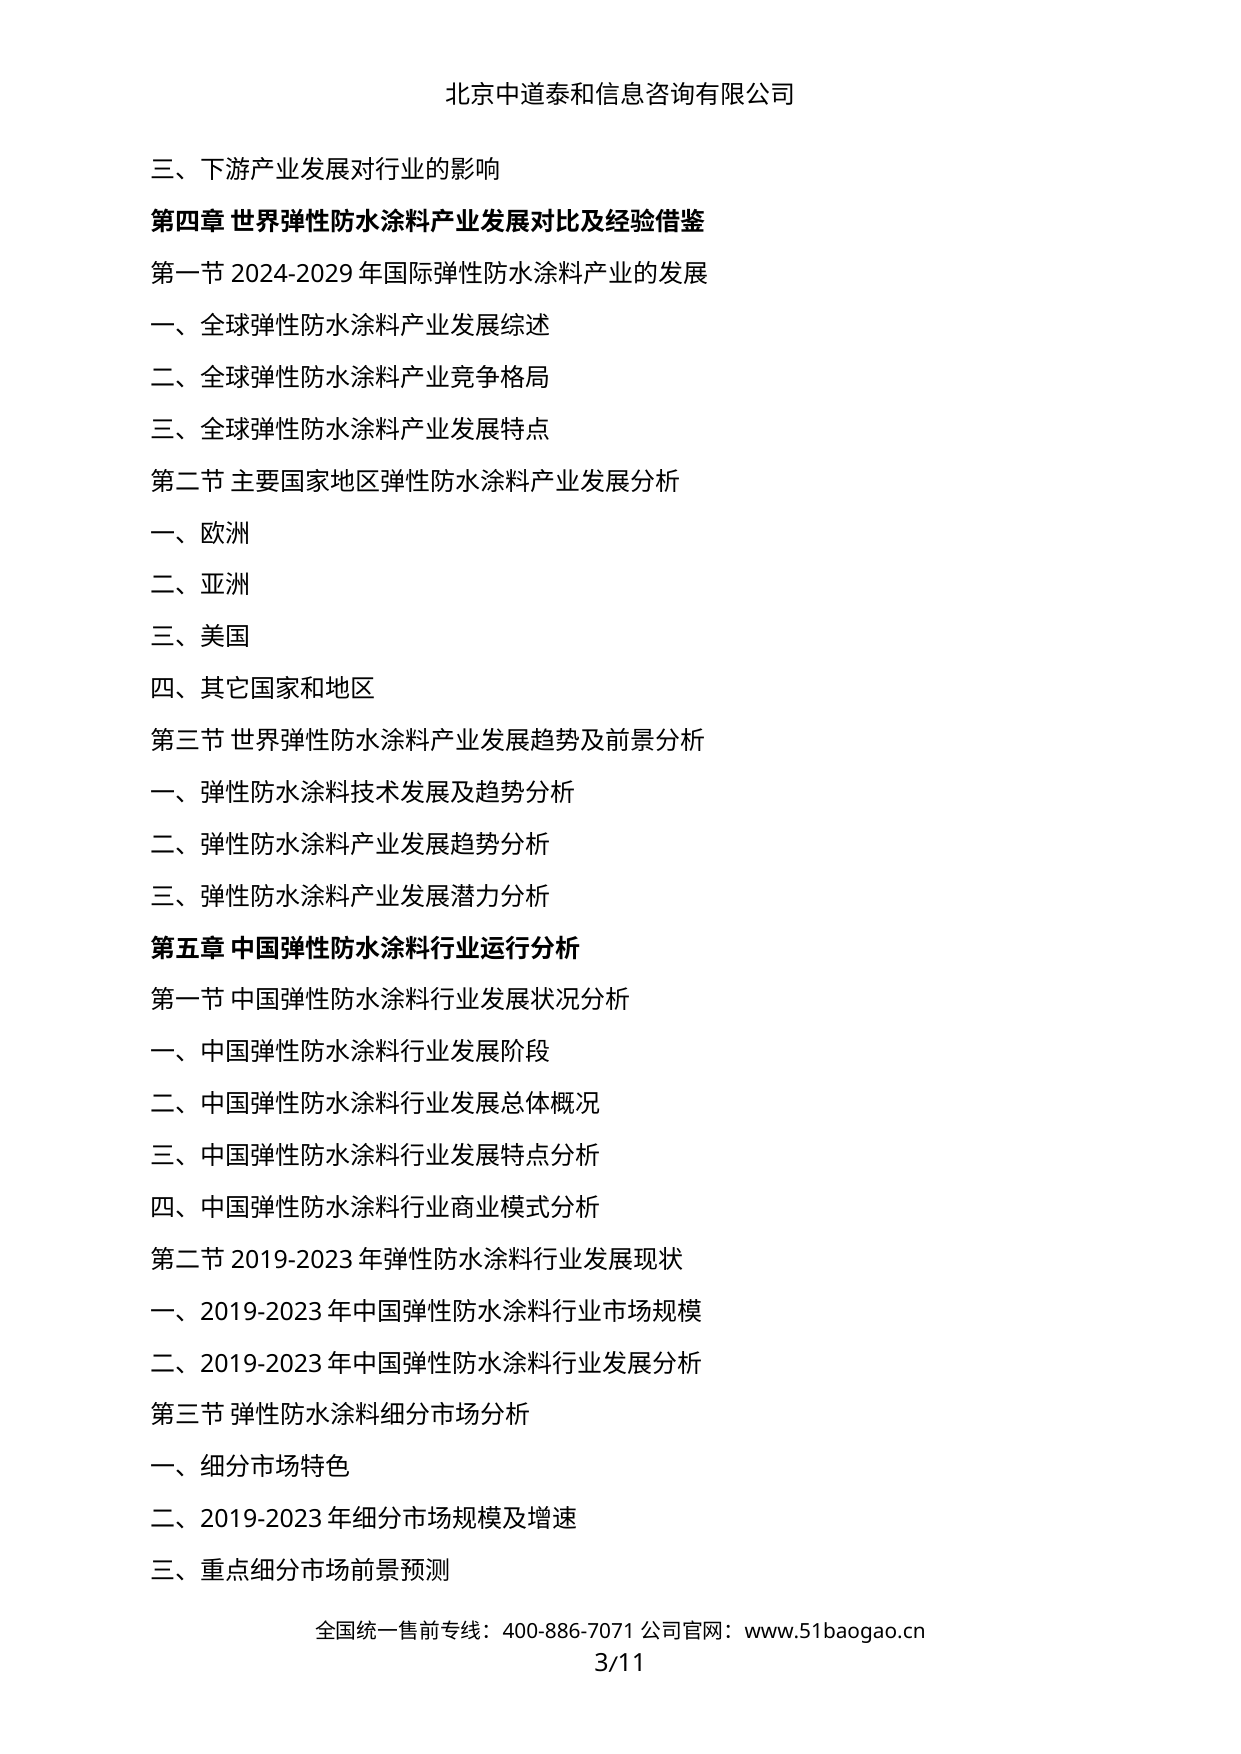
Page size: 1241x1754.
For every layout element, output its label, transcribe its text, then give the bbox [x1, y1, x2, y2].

text 三、中国弹性防水涂料行业发展特点分析 [150, 1136, 1090, 1172]
text 一、中国弹性防水涂料行业发展阶段 [150, 1032, 1090, 1068]
text 二、全球弹性防水涂料产业竞争格局 [150, 357, 1090, 394]
text 第一节 2024-2029年国际弹性防水涂料产业的发展 [150, 254, 1090, 290]
text 第二节 2019-2023年弹性防水涂料行业发展现状 [150, 1239, 1090, 1276]
text 三、下游产业发展对行业的影响 [150, 150, 1090, 186]
text 四、中国弹性防水涂料行业商业模式分析 [150, 1187, 1090, 1224]
text 第二节 主要国家地区弹性防水涂料产业发展分析 [150, 461, 1090, 497]
text 第一节 中国弹性防水涂料行业发展状况分析 [150, 980, 1090, 1016]
text 一、2019-2023年中国弹性防水涂料行业市场规模 [150, 1291, 1090, 1327]
text 二、亚洲 [150, 565, 1090, 601]
text 四、其它国家和地区 [150, 669, 1090, 705]
text 第三节 弹性防水涂料细分市场分析 [150, 1395, 1090, 1431]
text 第四章 世界弹性防水涂料产业发展对比及经验借鉴 [150, 202, 1090, 238]
text 二、2019-2023年细分市场规模及增速 [150, 1499, 1090, 1535]
text 二、弹性防水涂料产业发展趋势分析 [150, 824, 1090, 861]
text 第五章 中国弹性防水涂料行业运行分析 [150, 928, 1090, 964]
text 二、2019-2023年中国弹性防水涂料行业发展分析 [150, 1343, 1090, 1379]
text 一、欧洲 [150, 513, 1090, 549]
text 二、中国弹性防水涂料行业发展总体概况 [150, 1084, 1090, 1120]
text 一、弹性防水涂料技术发展及趋势分析 [150, 772, 1090, 809]
text 三、重点细分市场前景预测 [150, 1551, 1090, 1587]
text 第三节 世界弹性防水涂料产业发展趋势及前景分析 [150, 721, 1090, 757]
text 三、全球弹性防水涂料产业发展特点 [150, 409, 1090, 446]
text 三、美国 [150, 617, 1090, 653]
text 一、全球弹性防水涂料产业发展综述 [150, 306, 1090, 342]
text 一、细分市场特色 [150, 1447, 1090, 1483]
text 三、弹性防水涂料产业发展潜力分析 [150, 876, 1090, 912]
